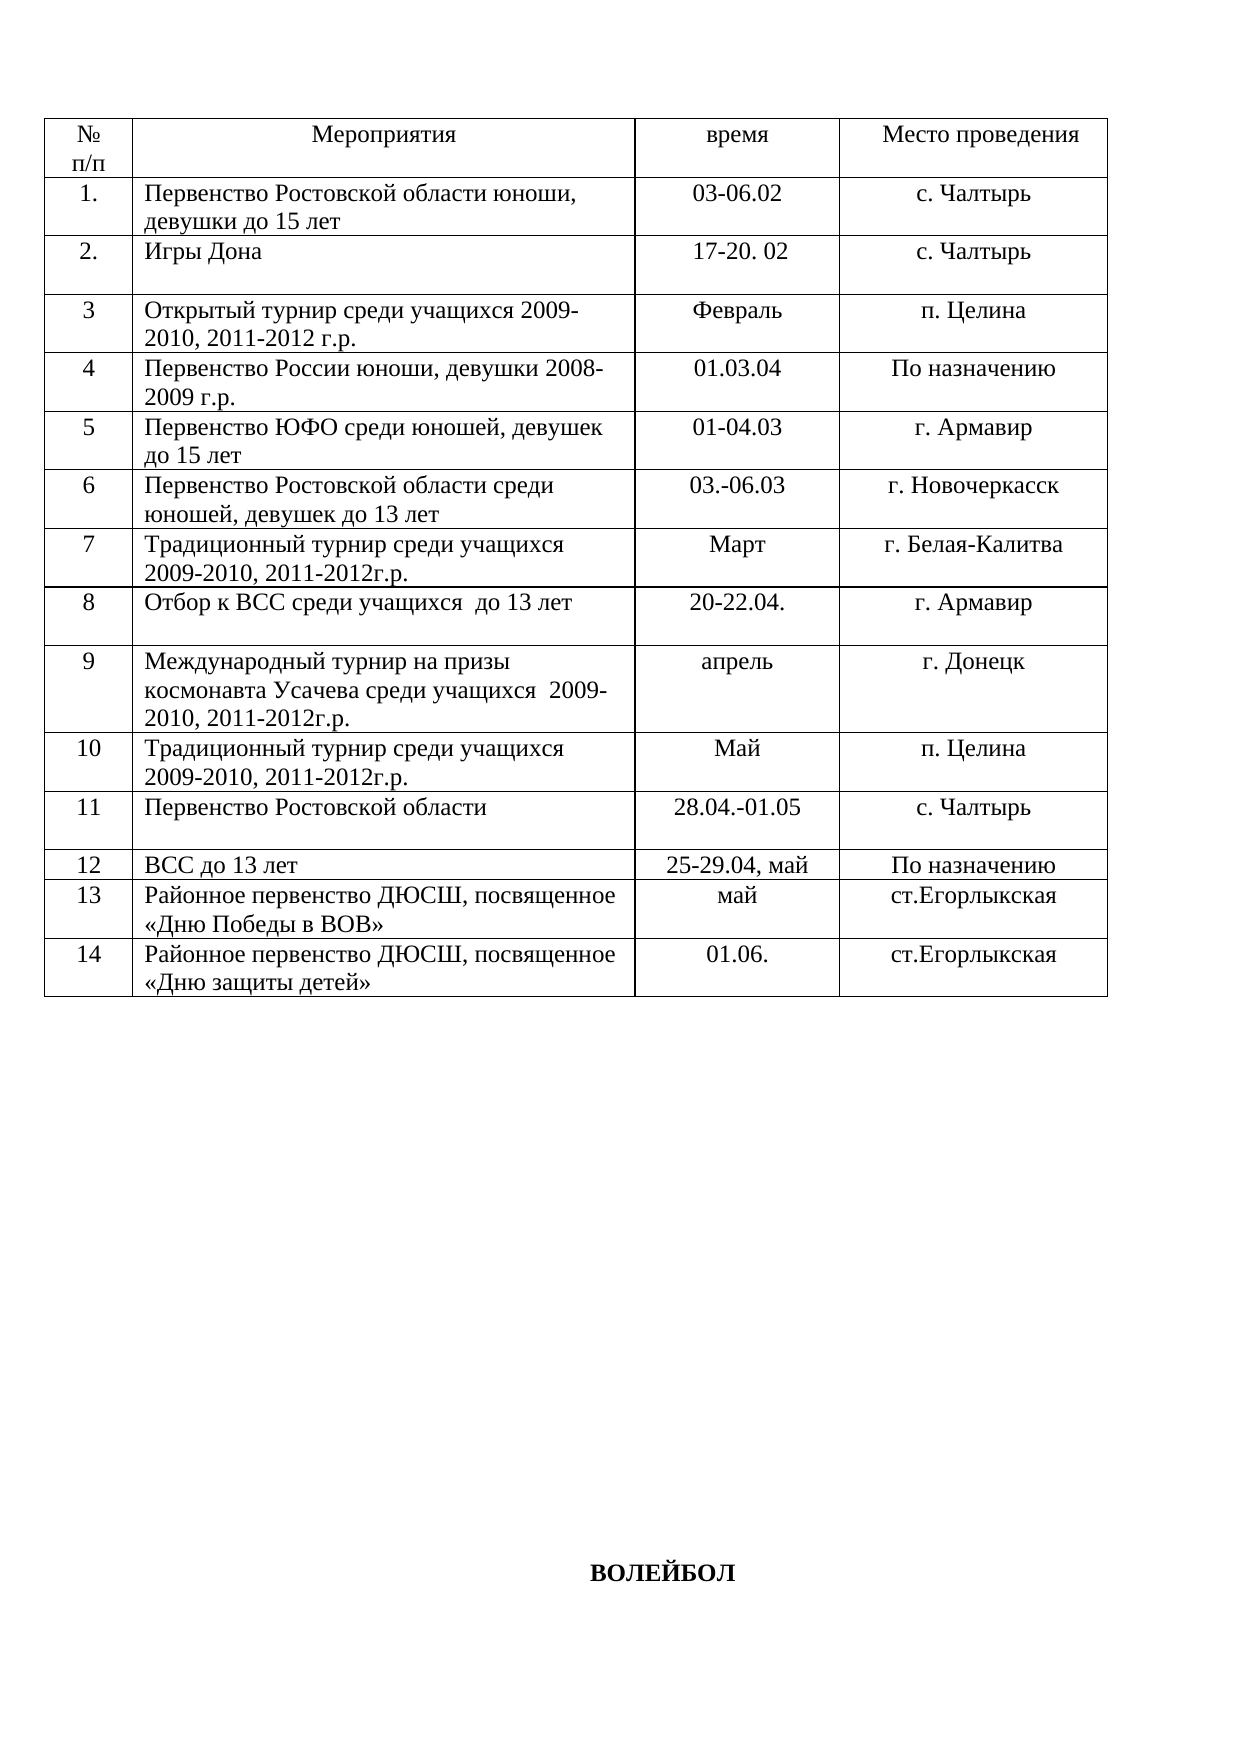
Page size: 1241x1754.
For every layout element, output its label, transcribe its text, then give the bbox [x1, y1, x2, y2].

table_cell 13 [45, 880, 132, 938]
table_cell Первенство России юноши, девушки 2008-2009 г.р. [133, 353, 634, 411]
table_cell г. Новочеркасск [840, 470, 1107, 528]
table_cell 14 [45, 939, 132, 996]
table_cell 28.04.-01.05 [636, 792, 839, 849]
table_cell 25-29.04, май [636, 850, 839, 879]
table_cell Первенство Ростовской области юноши, девушки до 15 лет [133, 178, 634, 235]
text ВОЛЕЙБОЛ [177, 1558, 1152, 1587]
table_cell 03.-06.03 [636, 470, 839, 528]
table_cell Первенство Ростовской области [133, 792, 634, 849]
table_cell Традиционный турнир среди учащихся 2009-2010, 2011-2012г.р. [133, 733, 634, 791]
table_cell 17-20. 02 [636, 236, 839, 294]
table_cell апрель [636, 646, 839, 732]
table_cell Традиционный турнир среди учащихся 2009-2010, 2011-2012г.р. [133, 529, 634, 586]
table_cell Февраль [636, 295, 839, 352]
table_cell 12 [45, 850, 132, 879]
table_cell 9 [45, 646, 132, 732]
table_cell 8 [45, 588, 132, 645]
table_cell Первенство ЮФО среди юношей, девушек до 15 лет [133, 412, 634, 469]
table_cell 5 [45, 412, 132, 469]
table_cell 01.03.04 [636, 353, 839, 411]
table_cell г. Армавир [840, 588, 1107, 645]
table_cell 1. [45, 178, 132, 235]
table_cell май [636, 880, 839, 938]
table_cell По назначению [840, 850, 1107, 879]
table_cell 01.06. [636, 939, 839, 996]
table_cell 7 [45, 529, 132, 586]
table_header время [636, 119, 839, 177]
table_cell п. Целина [840, 295, 1107, 352]
table_cell г. Донецк [840, 646, 1107, 732]
table_cell с. Чалтырь [840, 236, 1107, 294]
table_cell 4 [45, 353, 132, 411]
table_cell Март [636, 529, 839, 586]
table_cell с. Чалтырь [840, 792, 1107, 849]
table_header № п/п [45, 119, 132, 177]
table_cell 20-22.04. [636, 588, 839, 645]
table_cell 10 [45, 733, 132, 791]
table_cell ст.Егорлыкская [840, 939, 1107, 996]
table_cell п. Целина [840, 733, 1107, 791]
table_cell 01-04.03 [636, 412, 839, 469]
table_cell 03-06.02 [636, 178, 839, 235]
table_cell 3 [45, 295, 132, 352]
table_header Мероприятия [133, 119, 634, 177]
table_cell Май [636, 733, 839, 791]
table_cell Районное первенство ДЮСШ, посвященное «Дню Победы в ВОВ» [133, 880, 634, 938]
table_cell 11 [45, 792, 132, 849]
table_cell ВСС до 13 лет [133, 850, 634, 879]
table_cell Открытый турнир среди учащихся 2009-2010, 2011-2012 г.р. [133, 295, 634, 352]
table_cell Международный турнир на призы космонавта Усачева среди учащихся 2009-2010, 2011-2012г.р. [133, 646, 634, 732]
table_cell г. Белая-Калитва [840, 529, 1107, 586]
table_cell Районное первенство ДЮСШ, посвященное «Дню защиты детей» [133, 939, 634, 996]
table_header Место проведения [840, 119, 1107, 177]
table_cell 6 [45, 470, 132, 528]
table_cell 2. [45, 236, 132, 294]
table_cell По назначению [840, 353, 1107, 411]
table_cell Первенство Ростовской области среди юношей, девушек до 13 лет [133, 470, 634, 528]
table_cell Отбор к ВСС среди учащихся до 13 лет [133, 588, 634, 645]
table_cell Игры Дона [133, 236, 634, 294]
table_cell ст.Егорлыкская [840, 880, 1107, 938]
table_cell с. Чалтырь [840, 178, 1107, 235]
table_cell г. Армавир [840, 412, 1107, 469]
